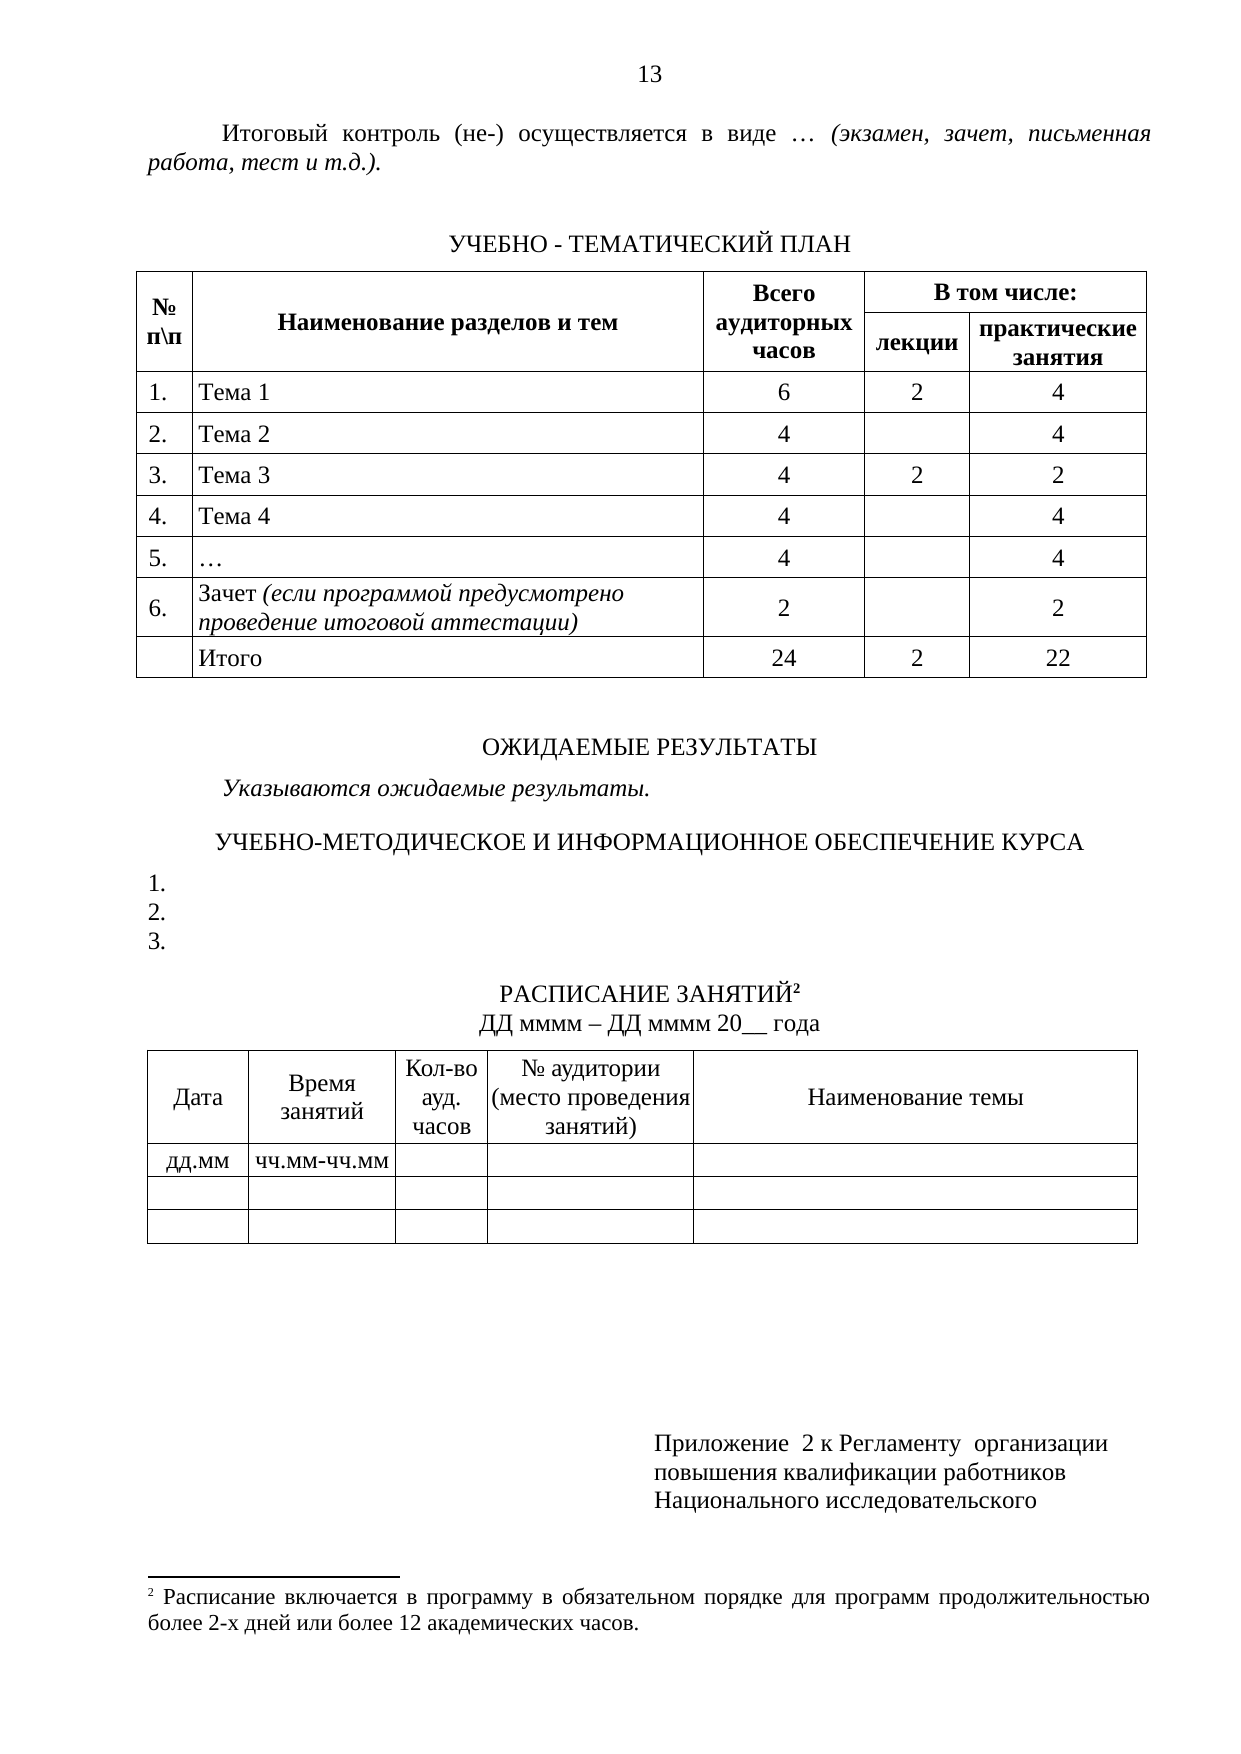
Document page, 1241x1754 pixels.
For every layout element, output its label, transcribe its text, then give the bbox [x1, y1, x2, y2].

table_cell чч.мм-чч.мм [249, 1144, 395, 1176]
table_cell [865, 578, 969, 636]
table_cell [148, 1210, 248, 1242]
table_cell 2 [865, 637, 969, 677]
table_cell Зачет (если программой предусмотрено проведение итоговой аттестации) [193, 578, 703, 636]
table_cell Итого [193, 637, 703, 677]
table_cell [137, 578, 192, 636]
table_cell [865, 413, 969, 453]
text Указываются ожидаемые результаты. [148, 773, 1152, 802]
table_cell 4 [970, 496, 1146, 536]
table_cell 4 [704, 413, 864, 453]
table_cell 4 [704, 496, 864, 536]
table_cell [137, 637, 192, 677]
table_header В том числе: [865, 272, 1146, 312]
table_cell 4 [970, 413, 1146, 453]
table_cell 2 [970, 578, 1146, 636]
table_cell Тема 1 [193, 372, 703, 412]
table_cell 2 [865, 454, 969, 494]
table_cell [694, 1177, 1137, 1209]
table_cell Тема 3 [193, 454, 703, 494]
table_cell [488, 1177, 693, 1209]
table_cell дд.мм [148, 1144, 248, 1176]
table_cell практические занятия [970, 313, 1146, 371]
table_cell 2 [865, 372, 969, 412]
table_cell 24 [704, 637, 864, 677]
table_cell 6 [704, 372, 864, 412]
table_header Наименование разделов и тем [193, 272, 703, 371]
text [654, 1428, 1152, 1514]
table_cell [148, 1177, 248, 1209]
text УЧЕБНО - ТЕМАТИЧЕСКИЙ ПЛАН [148, 229, 1152, 258]
table_cell 22 [970, 637, 1146, 677]
table_cell 4 [704, 537, 864, 577]
text Ожидаемые результаты [148, 732, 1152, 761]
text Учебно-методическое и информационное обеспечение курса [148, 827, 1152, 856]
table_cell … [193, 537, 703, 577]
table_header № аудитории (место проведения занятий) [488, 1051, 693, 1142]
table_cell [865, 537, 969, 577]
table_cell 4 [970, 537, 1146, 577]
table_cell [249, 1177, 395, 1209]
text Итоговый контроль (не-) осуществляется в виде … (экзамен, зачет, письменная работа, тест и т.д.). [148, 118, 1152, 176]
table_cell Тема 4 [193, 496, 703, 536]
table_cell [694, 1210, 1137, 1242]
table_cell [488, 1144, 693, 1176]
table_header Дата [148, 1051, 248, 1142]
table_cell [137, 537, 192, 577]
table_cell [488, 1210, 693, 1242]
table_cell [396, 1144, 487, 1176]
table_cell [396, 1210, 487, 1242]
table_header Всего аудиторных часов [704, 272, 864, 371]
table_cell [137, 413, 192, 453]
table_cell [137, 454, 192, 494]
table_header № п\п [137, 272, 192, 371]
table_cell Тема 2 [193, 413, 703, 453]
table_cell [694, 1144, 1137, 1176]
table_header Кол-во ауд. часов [396, 1051, 487, 1142]
table_header Наименование темы [694, 1051, 1137, 1142]
table_cell [396, 1177, 487, 1209]
table_cell [137, 372, 192, 412]
table_cell [865, 496, 969, 536]
table_header Время занятий [249, 1051, 395, 1142]
table_cell 2 [970, 454, 1146, 494]
table_cell 4 [970, 372, 1146, 412]
table_cell [249, 1210, 395, 1242]
table_cell 4 [704, 454, 864, 494]
table_cell [137, 496, 192, 536]
text РАСПИСАНИЕ ЗАНЯТИЙ ДД мммм – ДД мммм 20__ года [148, 979, 1152, 1037]
table_cell 2 [704, 578, 864, 636]
table_cell лекции [865, 313, 969, 371]
